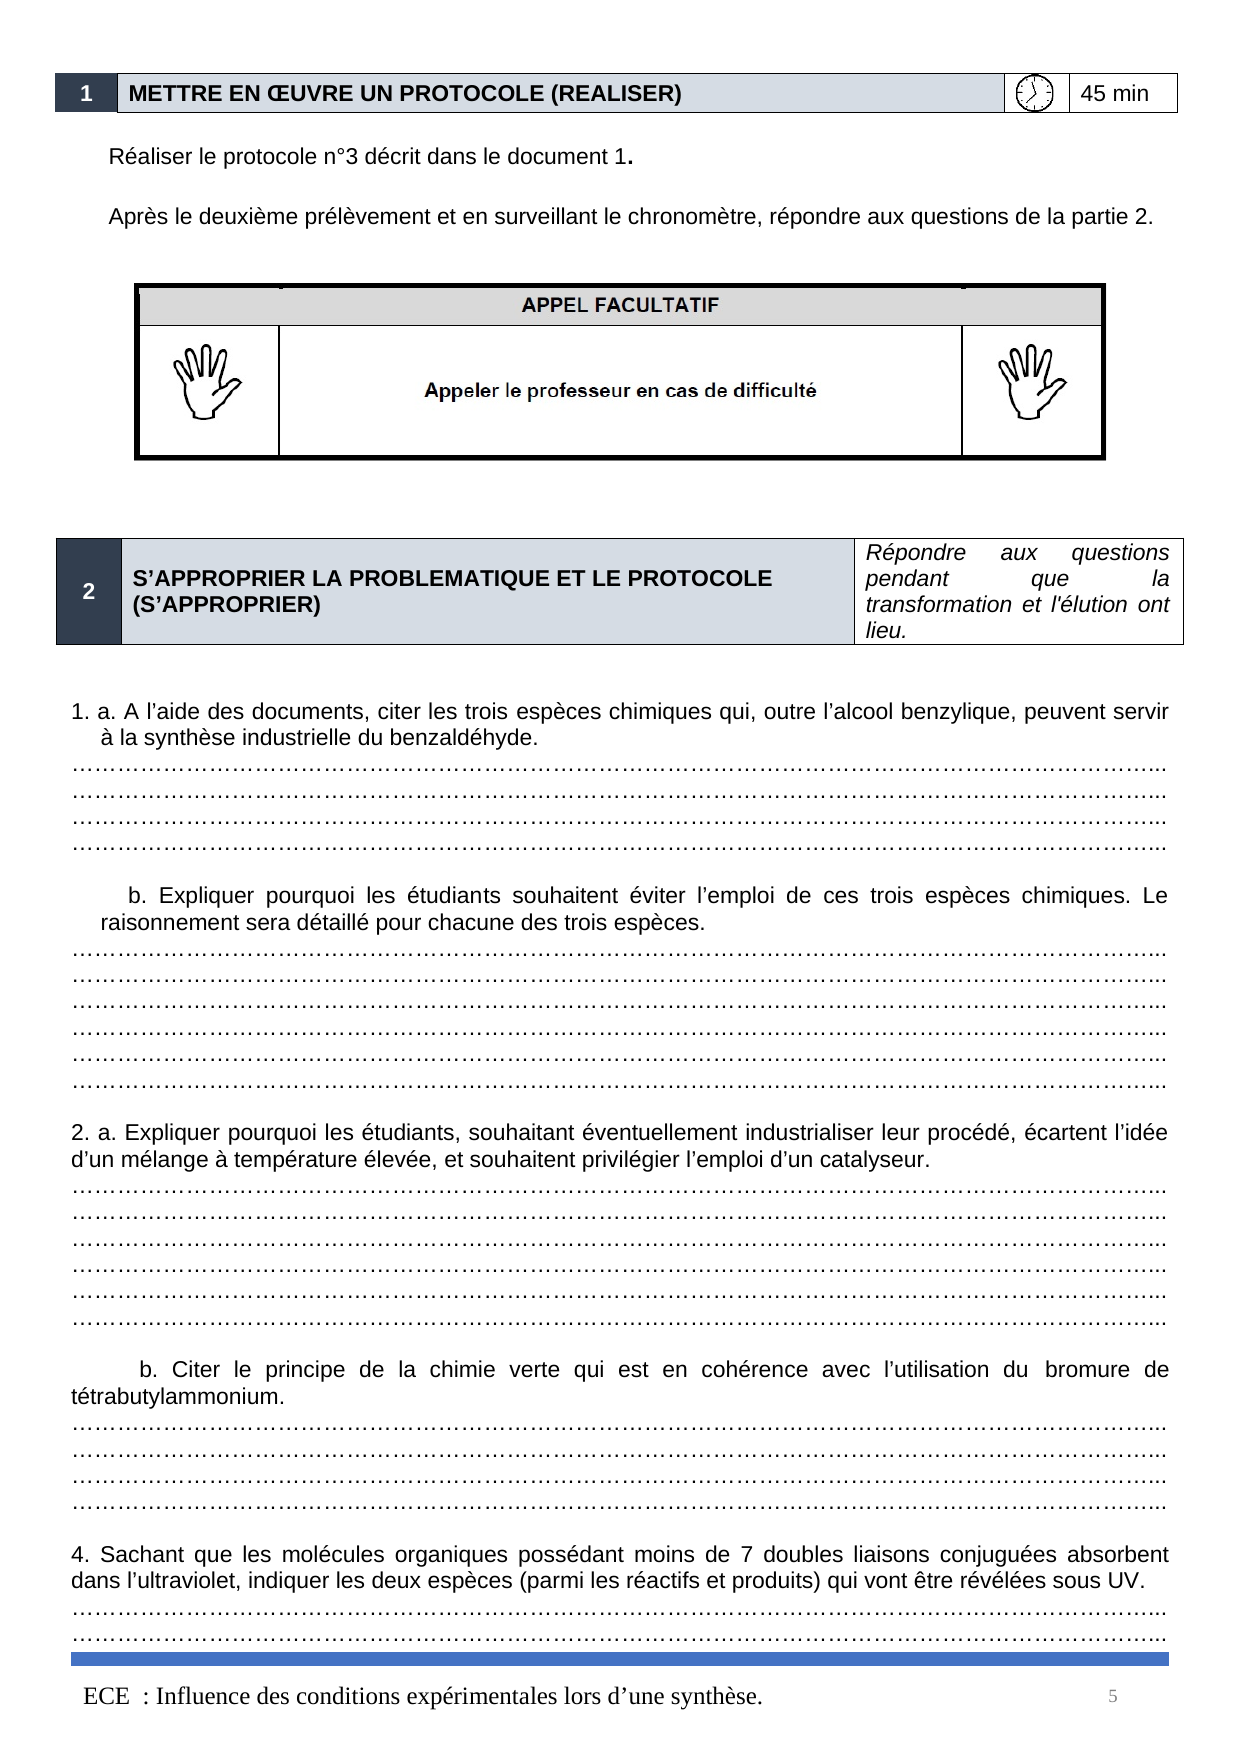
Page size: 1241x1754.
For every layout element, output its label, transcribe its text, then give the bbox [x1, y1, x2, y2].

text ……………………………………………………………………………………………………………………………... [71, 777, 1169, 803]
picture [134, 283, 1107, 461]
text ……………………………………………………………………………………………………………………………... [71, 1014, 1169, 1040]
text ……………………………………………………………………………………………………………………………... [71, 1198, 1169, 1225]
table_header 45 min [1070, 74, 1177, 112]
text b. Expliquer pourquoi les étudiants souhaitent éviter l’emploi de ces trois espèces chimiques. Le raisonnement sera détaillé pour chacune des trois espèces. [71, 882, 1169, 935]
table_header S’APPROPRIER LA PROBLEMATIQUE ET LE PROTOCOLE (S’APPROPRIER) [122, 539, 854, 644]
text ……………………………………………………………………………………………………………………………... [71, 803, 1169, 829]
text ……………………………………………………………………………………………………………………………... [71, 829, 1169, 856]
text ……………………………………………………………………………………………………………………………... [71, 987, 1169, 1014]
list Réaliser le protocole n°3 décrit dans le document 1. [108, 143, 1169, 169]
table_header Répondre aux questions pendant que la transformation et l'élution ont lieu. [855, 539, 1183, 644]
text ……………………………………………………………………………………………………………………………... [71, 1225, 1169, 1251]
table_header 2 [57, 539, 121, 644]
text 2. a. Expliquer pourquoi les étudiants, souhaitant éventuellement industrialiser leur procédé, écartent l’idée d’un mélange à température élevée, et souhaitent privilégier l’emploi d’un catalyseur. [71, 1119, 1169, 1172]
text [71, 1620, 1169, 1646]
text b. Citer le principe de la chimie verte qui est en cohérence avec l’utilisation du bromure de tétrabutylammonium. [71, 1356, 1169, 1409]
text ……………………………………………………………………………………………………………………………... [71, 1488, 1169, 1514]
text ……………………………………………………………………………………………………………………………... [71, 1040, 1169, 1067]
text ……………………………………………………………………………………………………………………………... [71, 750, 1169, 777]
list Après le deuxième prélèvement et en surveillant le chronomètre, répondre aux questions de la partie 2. [108, 203, 1169, 230]
text 1. a. A l’aide des documents, citer les trois espèces chimiques qui, outre l’alcool benzylique, peuvent servir à la synthèse industrielle du benzaldéhyde. [71, 698, 1169, 750]
picture [1016, 74, 1054, 112]
text ……………………………………………………………………………………………………………………………... [71, 961, 1169, 987]
text ……………………………………………………………………………………………………………………………... [71, 1409, 1169, 1436]
text ……………………………………………………………………………………………………………………………... [71, 1436, 1169, 1462]
text ……………………………………………………………………………………………………………………………... [71, 1462, 1169, 1488]
text ……………………………………………………………………………………………………………………………... [71, 1251, 1169, 1277]
text ……………………………………………………………………………………………………………………………... [71, 1304, 1169, 1330]
text ……………………………………………………………………………………………………………………………... [71, 935, 1169, 961]
table_header [1005, 74, 1016, 112]
table_header METTRE EN ŒUVRE UN PROTOCOLE (REALISER) [118, 74, 1004, 112]
text ……………………………………………………………………………………………………………………………... [71, 1277, 1169, 1304]
text ……………………………………………………………………………………………………………………………... [71, 1172, 1169, 1198]
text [71, 1594, 1169, 1620]
table_header 1 [55, 73, 117, 112]
text ……………………………………………………………………………………………………………………………... [71, 1067, 1169, 1093]
table_header [1054, 74, 1069, 112]
text 4. Sachant que les molécules organiques possédant moins de 7 doubles liaisons conjuguées absorbent dans l’ultraviolet, indiquer les deux espèces (parmi les réactifs et produits) qui vont être révélées sous UV. [71, 1541, 1169, 1594]
